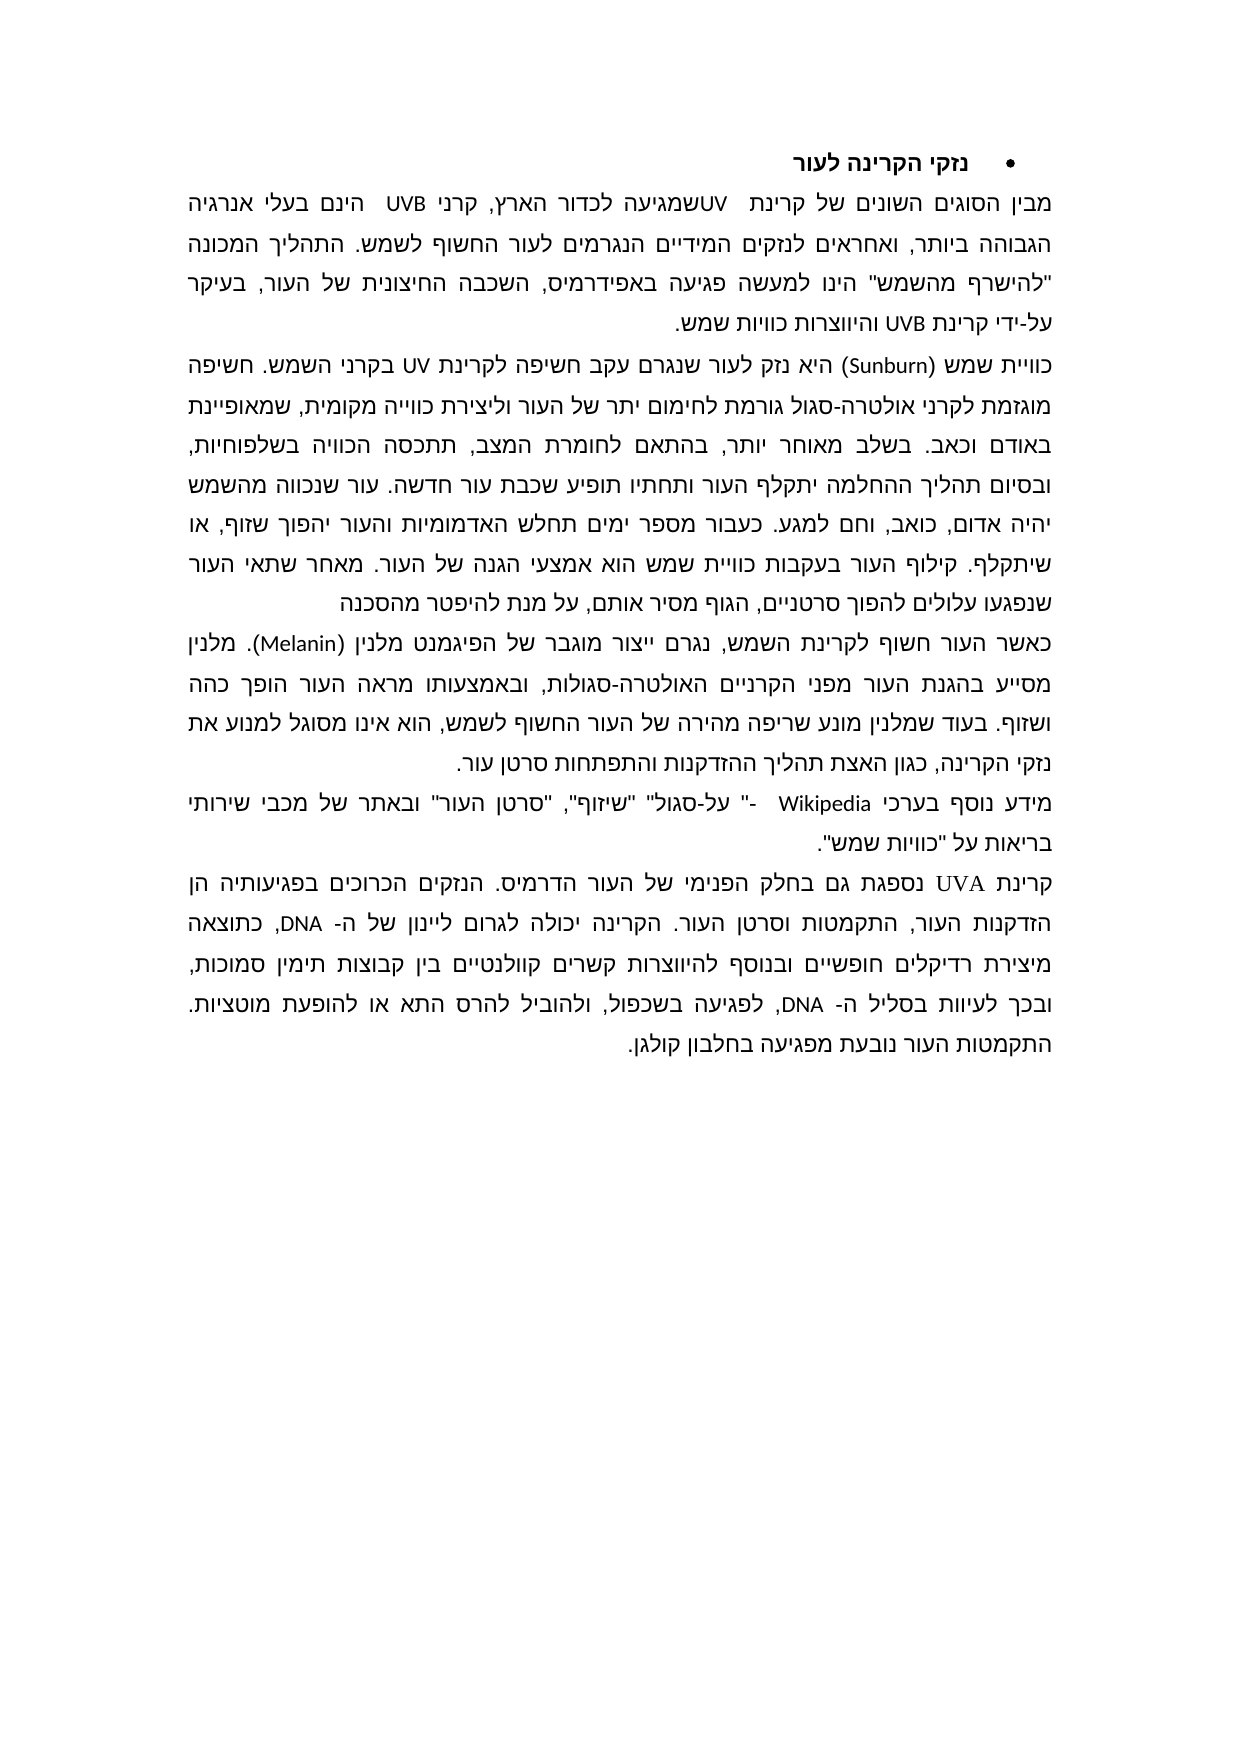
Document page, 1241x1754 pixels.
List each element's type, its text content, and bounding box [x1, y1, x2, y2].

text קרינת UVA נספגת גם בחלק הפנימי של העור הדרמיס. הנזקים הכרוכים בפגיעותיה הן הזדקנות העור, התקמטות וסרטן העור. הקרינה יכולה לגרום ליינון של ה- DNA, כתוצאה מיצירת רדיקלים חופשיים ובנוסף להיווצרות קשרים קוולנטיים בין קבוצות תימין סמוכות, ובכך לעיוות בסליל ה- DNA, לפגיעה בשכפול, ולהוביל להרס התא או להופעת מוטציות. התקמטות העור נובעת מפגיעה בחלבון קולגן. [187, 870, 1053, 1057]
text מבין הסוגים השונים של קרינת UVשמגיעה לכדור הארץ, קרני UVB הינם בעלי אנרגיה הגבוהה ביותר, ואחראים לנזקים המידיים הנגרמים לעור החשוף לשמש. התהליך המכונה "להישרף מהשמש" הינו למעשה פגיעה באפידרמיס, השכבה החיצונית של העור, בעיקר על-ידי קרינת UVB והיווצרות כוויות שמש. [187, 189, 1053, 338]
text כאשר העור חשוף לקרינת השמש, נגרם ייצור מוגבר של הפיגמנט מלנין (Melanin). מלנין מסייע בהגנת העור מפני הקרניים האולטרה-סגולות, ובאמצעותו מראה העור הופך כהה ושזוף. בעוד שמלנין מונע שריפה מהירה של העור החשוף לשמש, הוא אינו מסוגל למנוע את נזקי הקרינה, כגון האצת תהליך ההזדקנות והתפתחות סרטן עור. [187, 629, 1053, 776]
text מידע נוסף בערכי Wikipedia -" על-סגול" "שיזוף", "סרטן העור" ובאתר של מכבי שירותי בריאות על "כוויות שמש". [187, 789, 1053, 857]
list נזקי הקרינה לעור [187, 150, 1006, 176]
text כוויית שמש (Sunburn) היא נזק לעור שנגרם עקב חשיפה לקרינת UV בקרני השמש. חשיפה מוגזמת לקרני אולטרה-סגול גורמת לחימום יתר של העור וליצירת כווייה מקומית, שמאופיינת באודם וכאב. בשלב מאוחר יותר, בהתאם לחומרת המצב, תתכסה הכוויה בשלפוחיות, ובסיום תהליך ההחלמה יתקלף העור ותחתיו תופיע שכבת עור חדשה. עור שנכווה מהשמש יהיה אדום, כואב, וחם למגע. כעבור מספר ימים תחלש האדמומיות והעור יהפוך שזוף, או שיתקלף. קילוף העור בעקבות כוויית שמש הוא אמצעי הגנה של העור. מאחר שתאי העור שנפגעו עלולים להפוך סרטניים, הגוף מסיר אותם, על מנת להיפטר מהסכנה [187, 352, 1053, 616]
